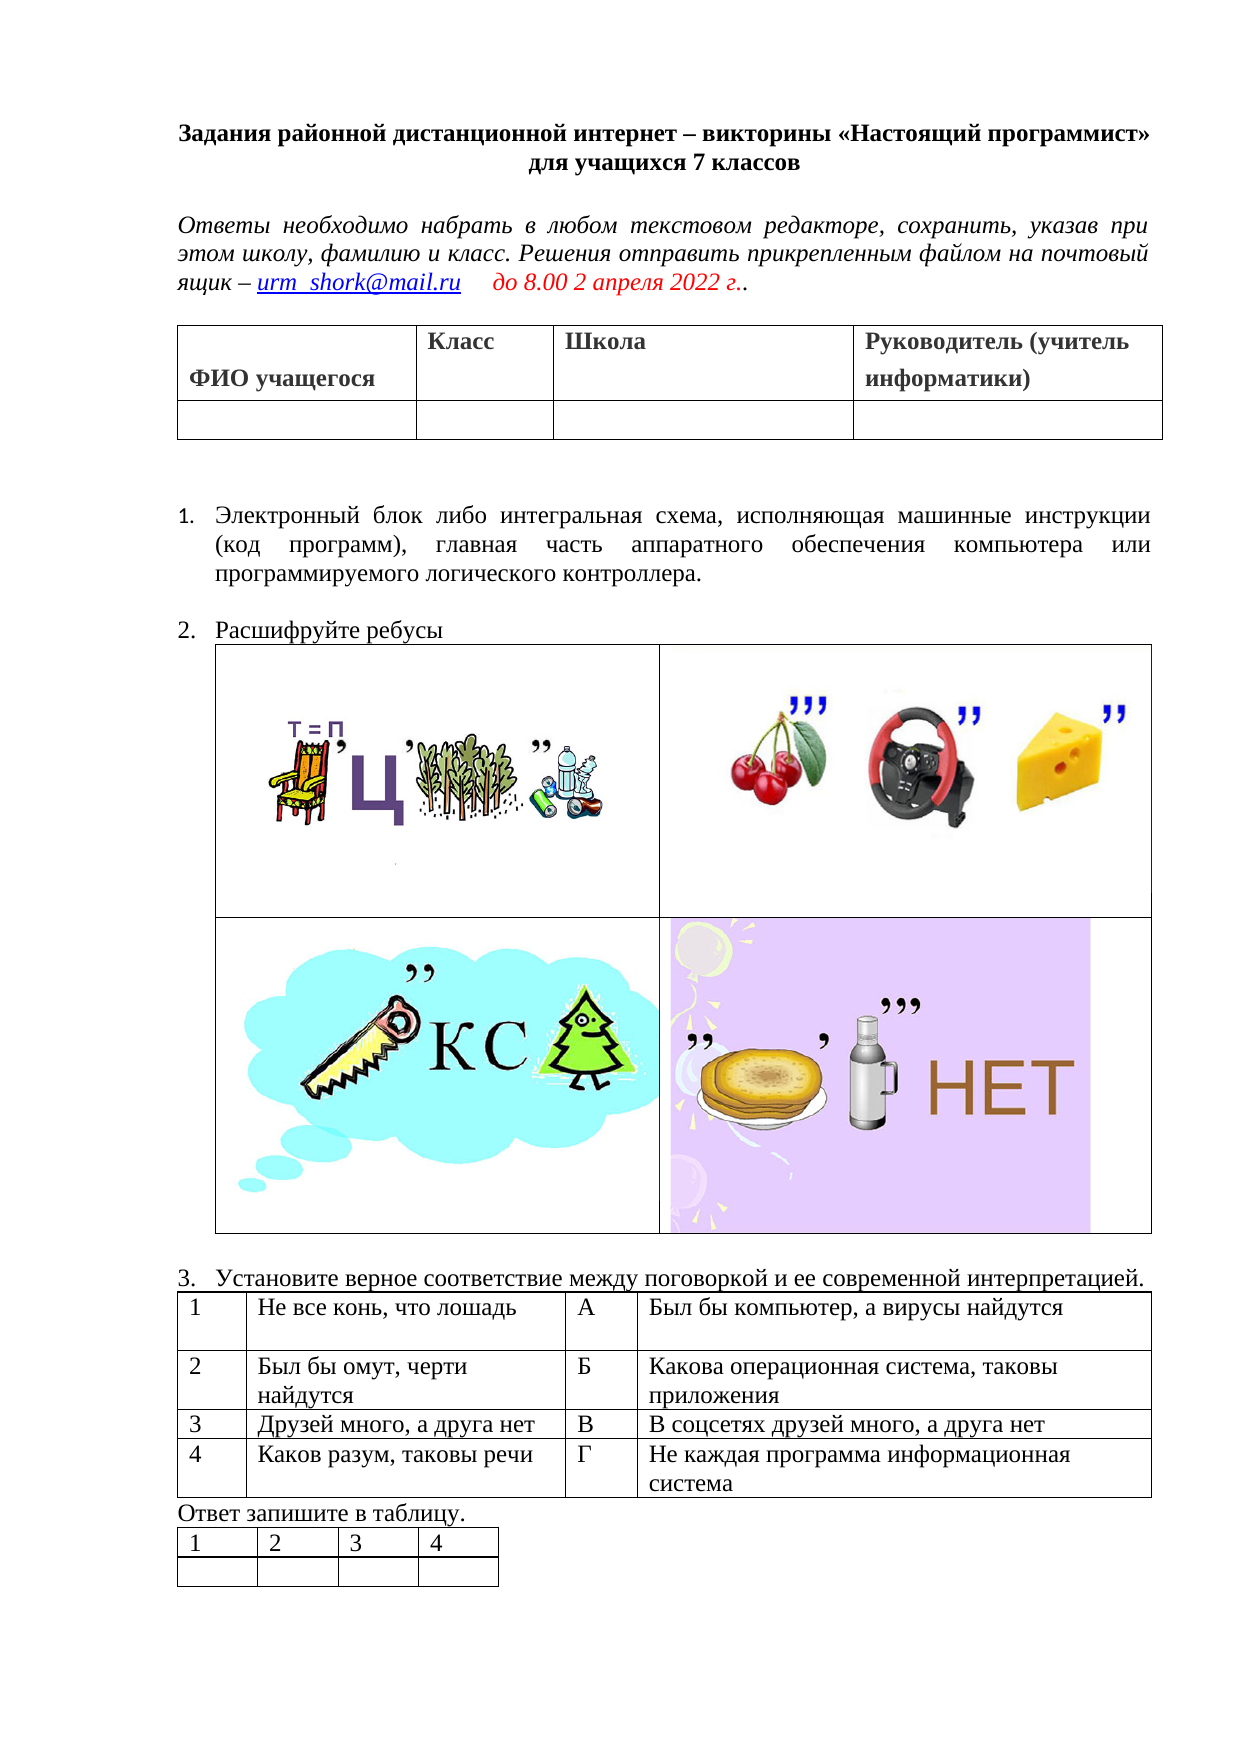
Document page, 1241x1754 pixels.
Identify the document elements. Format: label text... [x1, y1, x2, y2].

table_cell 3 [178, 1410, 246, 1438]
table_cell 2 [178, 1351, 246, 1408]
table_header ФИО учащегося [178, 326, 416, 400]
table_cell Не каждая программа информационная система [638, 1439, 1151, 1497]
table_cell Какова операционная система, таковы приложения [638, 1351, 1151, 1408]
list Расшифруйте ребусы [177, 615, 1152, 644]
table_header Был бы компьютер, а вирусы найдутся [638, 1293, 1151, 1350]
table_cell Г [566, 1439, 637, 1497]
picture [226, 918, 660, 1201]
table_cell Каков разум, таковы речи [247, 1439, 565, 1497]
table_cell [660, 918, 670, 1233]
table_cell [216, 918, 659, 1233]
table_cell [854, 401, 1162, 439]
table_cell Был бы омут, черти найдутся [247, 1351, 565, 1408]
table_header Школа [554, 326, 853, 400]
table_header Не все конь, что лошадь [247, 1293, 565, 1350]
table_cell [178, 401, 416, 439]
text Ответы необходимо набрать в любом текстовом редакторе, сохранить, указав при этом школу, фамилию и класс. Решения отправить прикрепленным файлом на почтовый ящик – urm_shork@mail.ru до 8.00 2 апреля 2022 г.. [177, 210, 1152, 296]
table_header 4 [419, 1528, 498, 1556]
table_cell В соцсетях друзей много, а друга нет [638, 1410, 1151, 1438]
list Электронный блок либо интегральная схема, исполняющая машинные инструкции (код программ), главная часть аппаратного обеспечения компьютера или программируемого логического контроллера. [177, 500, 1152, 587]
table_header Руководитель (учитель информатики) [854, 326, 1162, 400]
table_cell [419, 1558, 498, 1586]
table_cell [554, 401, 853, 439]
table_header 2 [258, 1528, 338, 1556]
text Ответ запишите в таблицу. [177, 1498, 1152, 1527]
table_header [216, 645, 659, 917]
table_cell [339, 1558, 418, 1586]
picture [670, 918, 1091, 1233]
table_cell [178, 1558, 257, 1586]
table_cell [417, 401, 553, 439]
table_header А [566, 1293, 637, 1350]
table_cell [258, 1558, 338, 1586]
table_cell В [566, 1410, 637, 1438]
table_header 1 [178, 1528, 257, 1556]
table_cell [1091, 918, 1151, 1233]
text Задания районной дистанционной интернет – викторины «Настоящий программист» [177, 118, 1152, 147]
table_header [660, 645, 1151, 917]
table_header Класс [417, 326, 553, 400]
picture [265, 645, 609, 903]
table_header 3 [339, 1528, 418, 1556]
table_cell 4 [178, 1439, 246, 1497]
table_cell Б [566, 1351, 637, 1408]
text для учащихся 7 классов [177, 147, 1152, 176]
table_cell Друзей много, а друга нет [247, 1410, 565, 1438]
table_header 1 [178, 1293, 246, 1350]
list Установите верное соответствие между поговоркой и ее современной интерпретацией. [177, 1263, 1152, 1291]
picture [670, 645, 1152, 893]
